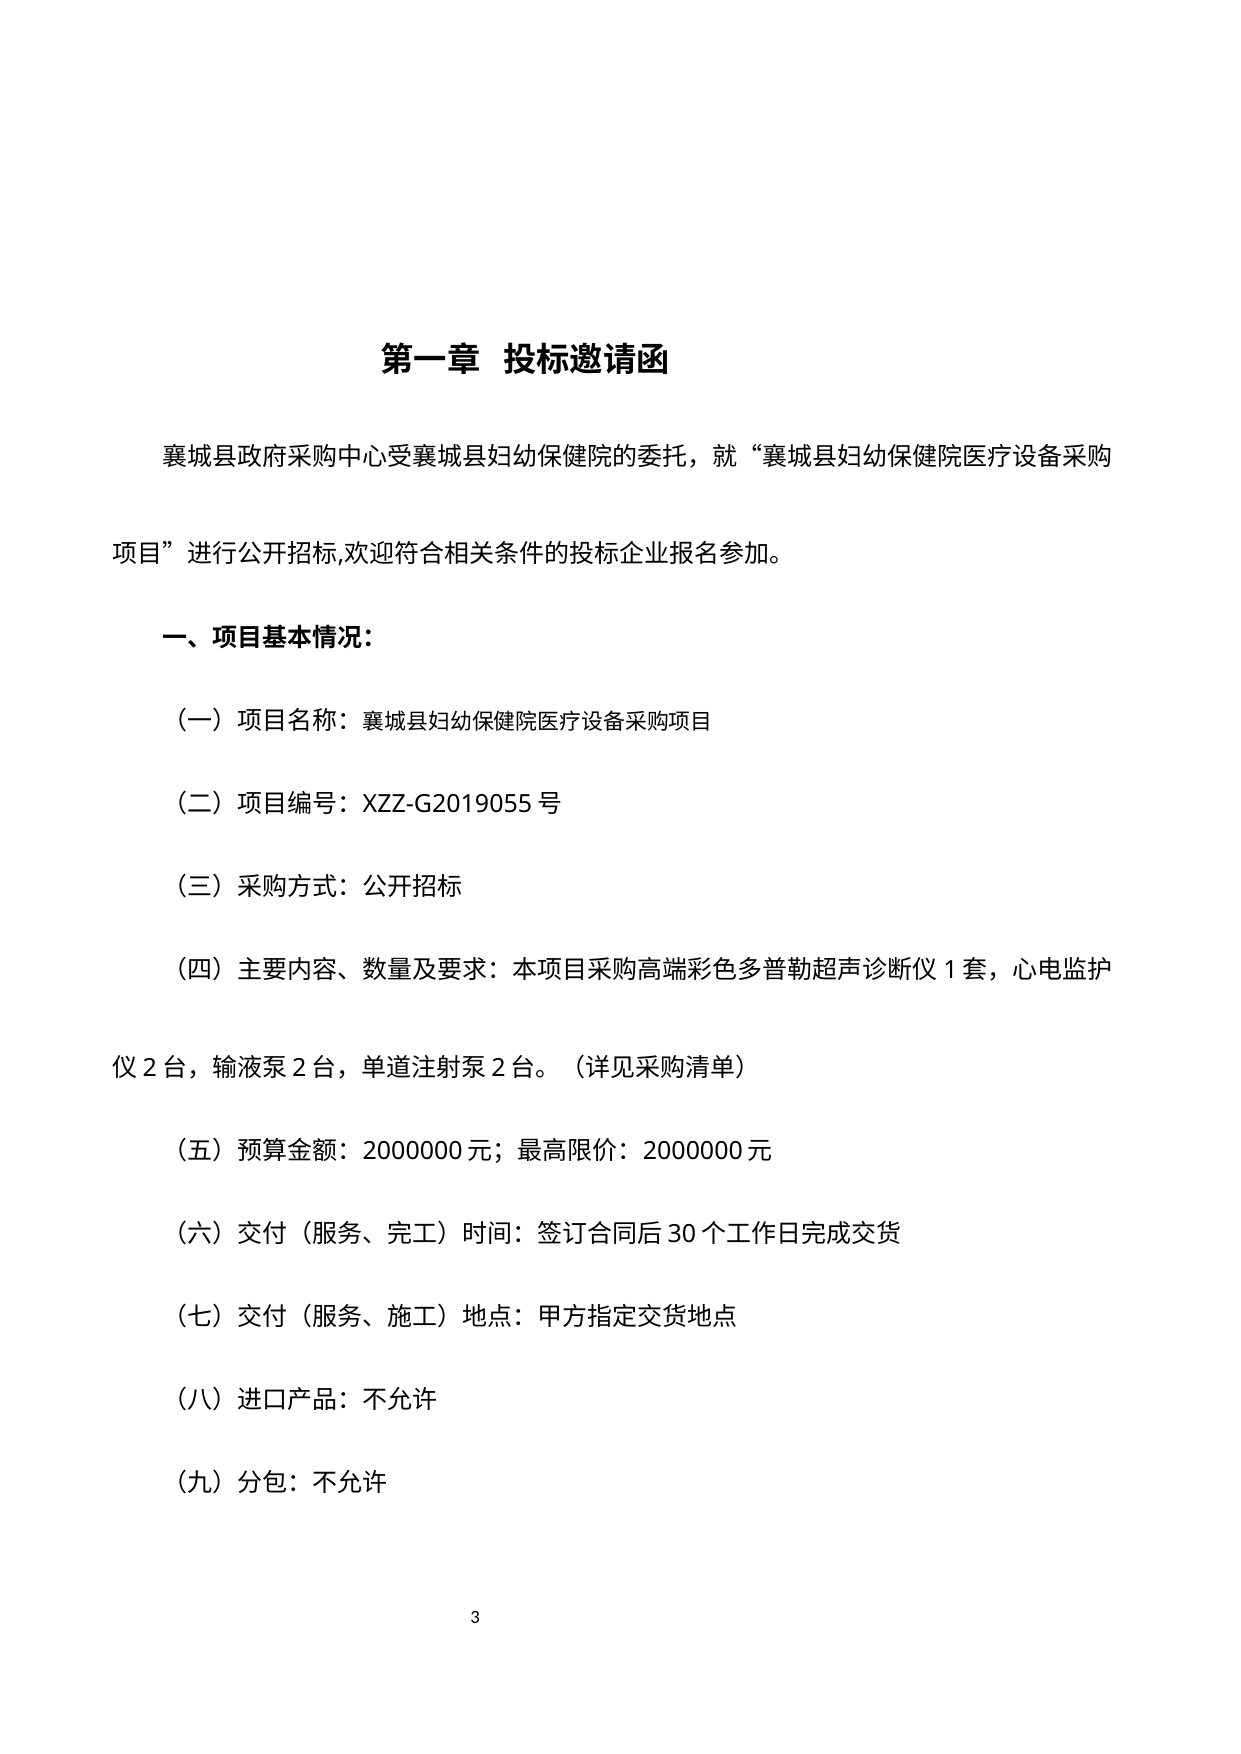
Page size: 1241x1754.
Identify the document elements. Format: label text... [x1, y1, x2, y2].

text 襄城县政府采购中心受襄城县妇幼保健院的委托，就“襄城县妇幼保健院医疗设备采购项目”进行公开招标,欢迎符合相关条件的投标企业报名参加。 [112, 422, 1128, 584]
text （一）项目名称：襄城县妇幼保健院医疗设备采购项目 [112, 686, 1128, 751]
text （二）项目编号：XZZ-G2019055号 [112, 769, 1128, 834]
text （四）主要内容、数量及要求：本项目采购高端彩色多普勒超声诊断仪 1套，心电监护仪2台，输液泵2台，单道注射泵2台。（详见采购清单） [112, 935, 1128, 1098]
text （九）分包：不允许 [112, 1448, 1128, 1513]
text （六）交付（服务、完工）时间：签订合同后30个工作日完成交货 [112, 1199, 1128, 1264]
text （八）进口产品：不允许 [112, 1365, 1128, 1430]
text 第一章 投标邀请函 [112, 324, 1128, 389]
text 一、项目基本情况： [112, 603, 1128, 668]
text （五）预算金额：2000000元；最高限价：2000000元 [112, 1116, 1128, 1181]
text （七）交付（服务、施工）地点：甲方指定交货地点 [112, 1282, 1128, 1347]
text （三）采购方式：公开招标 [112, 852, 1128, 917]
